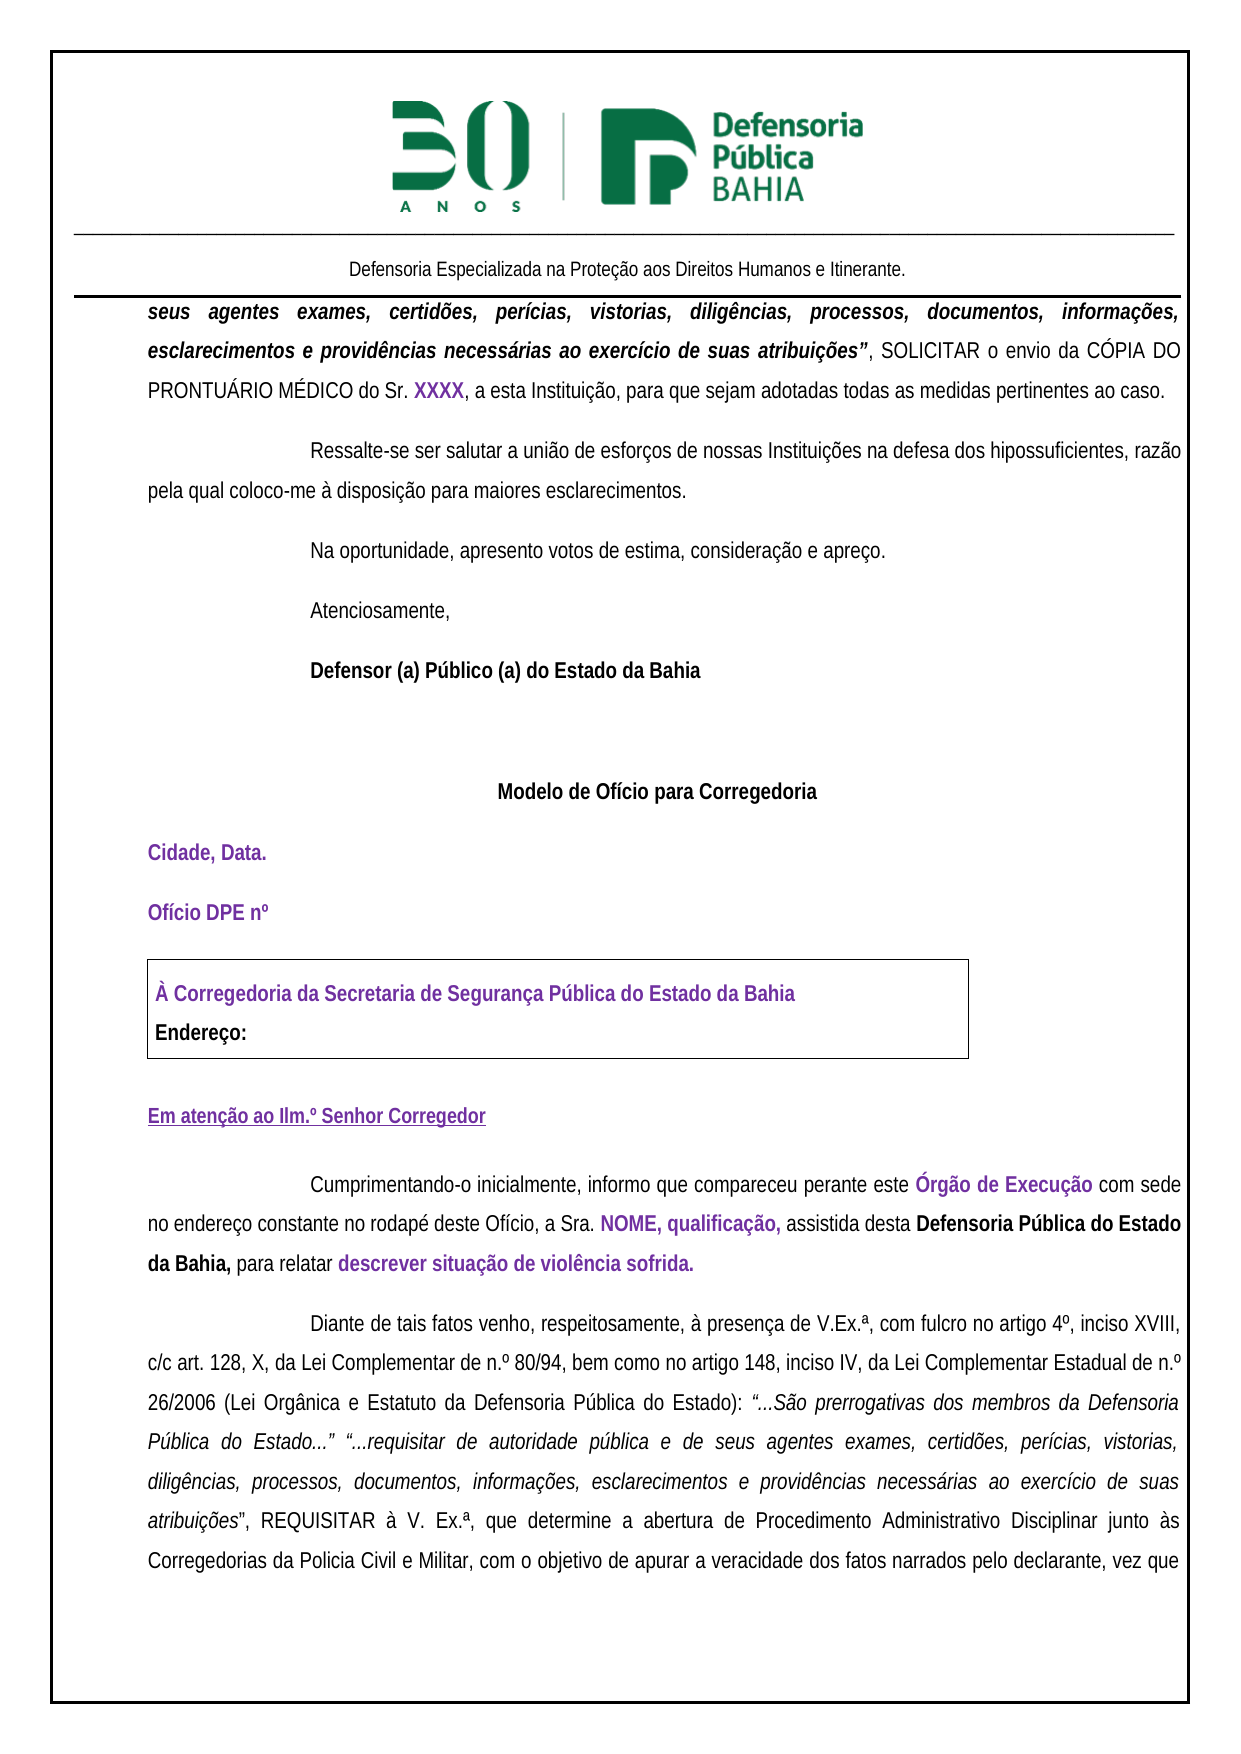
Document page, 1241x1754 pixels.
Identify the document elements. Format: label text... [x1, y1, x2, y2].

text Cidade, Data. [133, 838, 1181, 865]
text Ressalte-se ser salutar a união de esforços de nossas Instituições na defesa dos hipossuficientes, razão pela qual coloco-me à disposição para maiores esclarecimentos. [148, 437, 1181, 503]
text Defensor (a) Público (a) do Estado da Bahia [148, 657, 1181, 684]
text Modelo de Ofício para Corregedoria [133, 778, 1181, 804]
table_header À Corregedoria da Secretaria de Segurança Pública do Estado da Bahia Endereço: [148, 960, 968, 1057]
text Ofício DPE nº [133, 899, 1181, 925]
text Em atenção ao Ilm.º Senhor Corregedor [148, 1103, 1181, 1128]
text Cumprimentando-o inicialmente, informo que compareceu perante este Órgão de Execução com sede no endereço constante no rodapé deste Ofício, a Sra. NOME, qualificação, assistida desta Defensoria Pública do Estado da Bahia, para relatar descrever situação de violência sofrida. [148, 1171, 1181, 1276]
text Atenciosamente, [148, 597, 1181, 623]
text Na oportunidade, apresento votos de estima, consideração e apreço. [148, 537, 1181, 563]
picture [392, 101, 863, 212]
